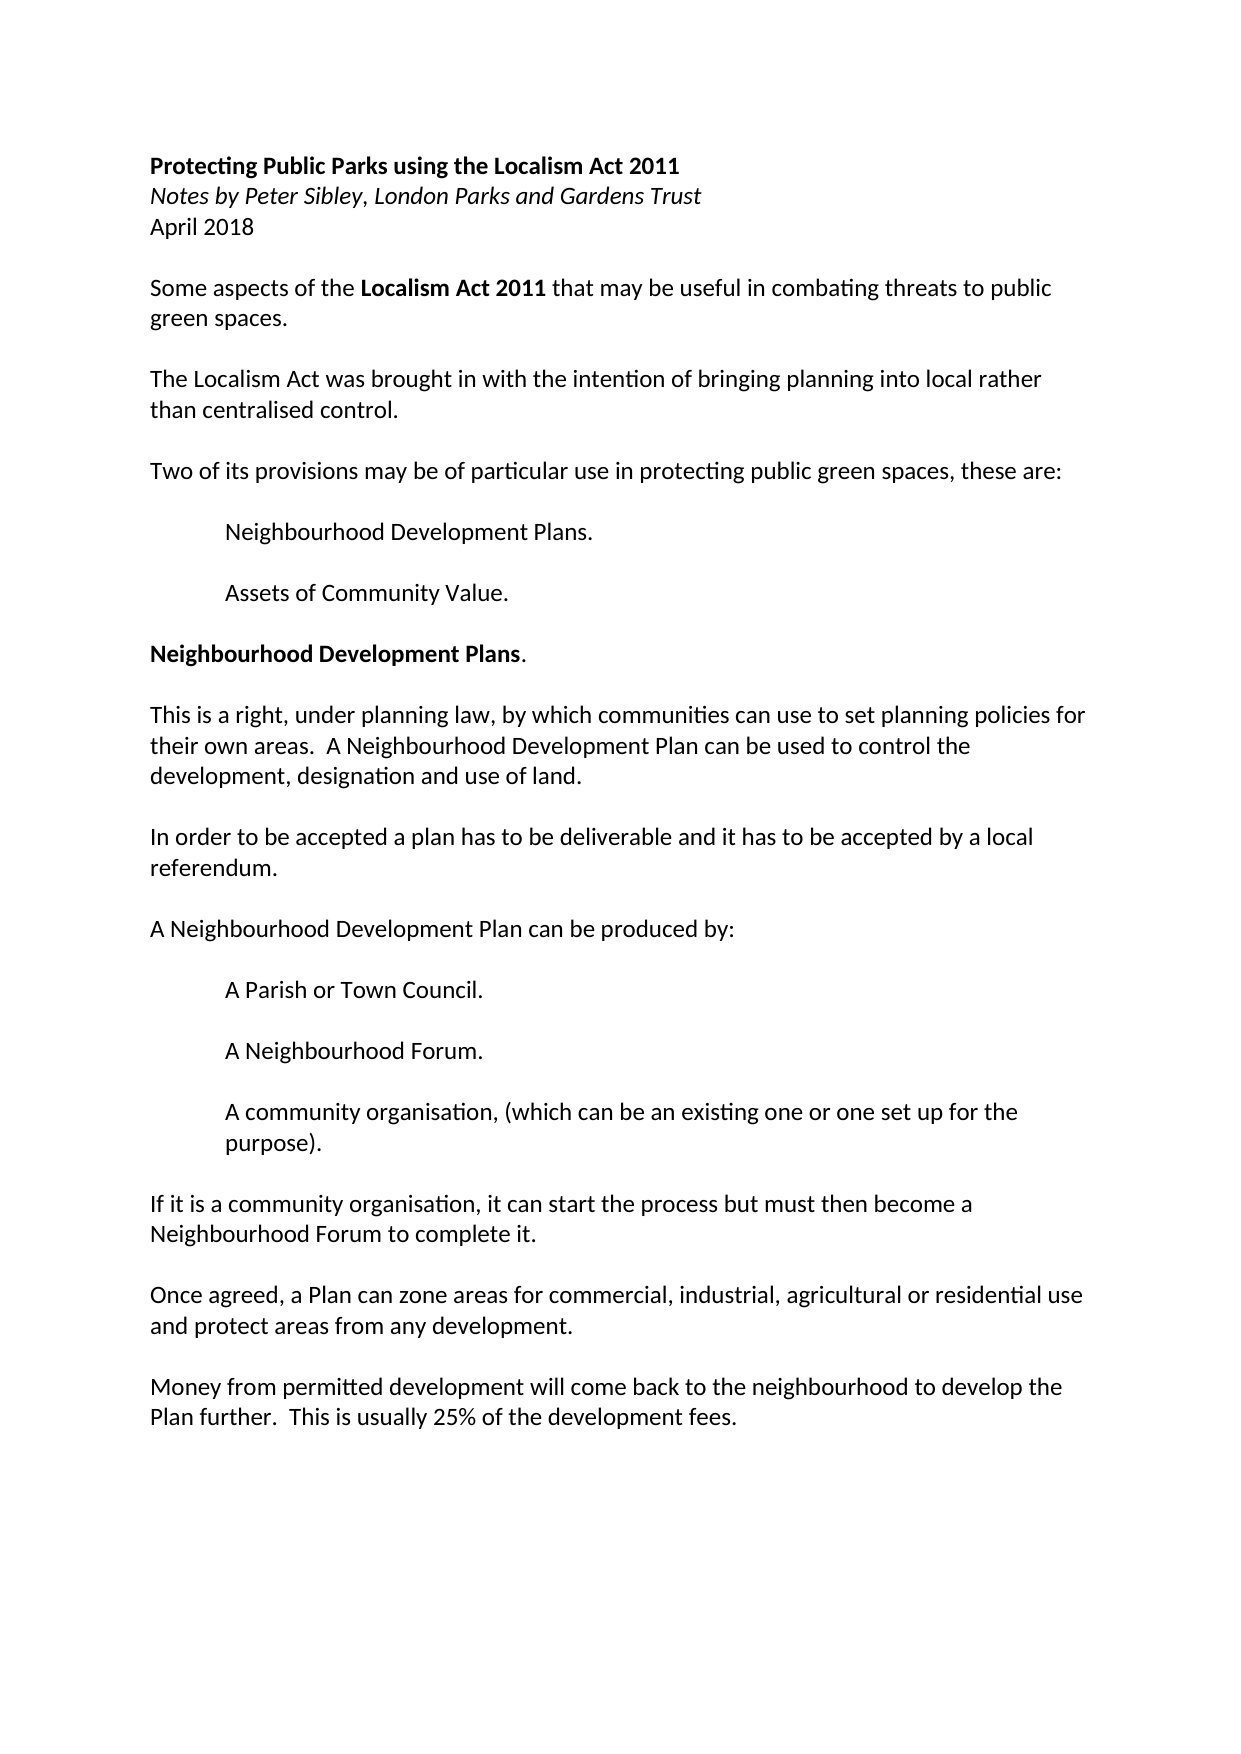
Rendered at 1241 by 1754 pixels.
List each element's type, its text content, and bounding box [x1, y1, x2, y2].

text Money from permitted development will come back to the neighbourhood to develop the Plan further. This is usually 25% of the development fees. [150, 1371, 1090, 1432]
text Notes by Peter Sibley, London Parks and Gardens Trust [150, 181, 1090, 211]
text If it is a community organisation, it can start the process but must then become a Neighbourhood Forum to complete it. [150, 1188, 1090, 1249]
text A Parish or Town Council. [150, 974, 1090, 1004]
text Neighbourhood Development Plans. [150, 516, 1090, 547]
text Some aspects of the Localism Act 2011 that may be useful in combating threats to public green spaces. [150, 272, 1090, 333]
text A Neighbourhood Forum. [150, 1035, 1090, 1066]
text In order to be accepted a plan has to be deliverable and it has to be accepted by a local referendum. [150, 821, 1090, 882]
text Protecting Public Parks using the Localism Act 2011 [150, 150, 1090, 181]
text Once agreed, a Plan can zone areas for commercial, industrial, agricultural or residential use and protect areas from any development. [150, 1279, 1090, 1340]
text Neighbourhood Development Plans. [150, 638, 1090, 669]
text A community organisation, (which can be an existing one or one set up for the purpose). [225, 1096, 1090, 1157]
text This is a right, under planning law, by which communities can use to set planning policies for their own areas. A Neighbourhood Development Plan can be used to control the development, designation and use of land. [150, 699, 1090, 791]
text April 2018 [150, 211, 1090, 242]
text The Localism Act was brought in with the intention of bringing planning into local rather than centralised control. [150, 364, 1090, 425]
text A Neighbourhood Development Plan can be produced by: [150, 913, 1090, 943]
text Two of its provisions may be of particular use in protecting public green spaces, these are: [150, 455, 1090, 486]
text Assets of Community Value. [150, 577, 1090, 608]
